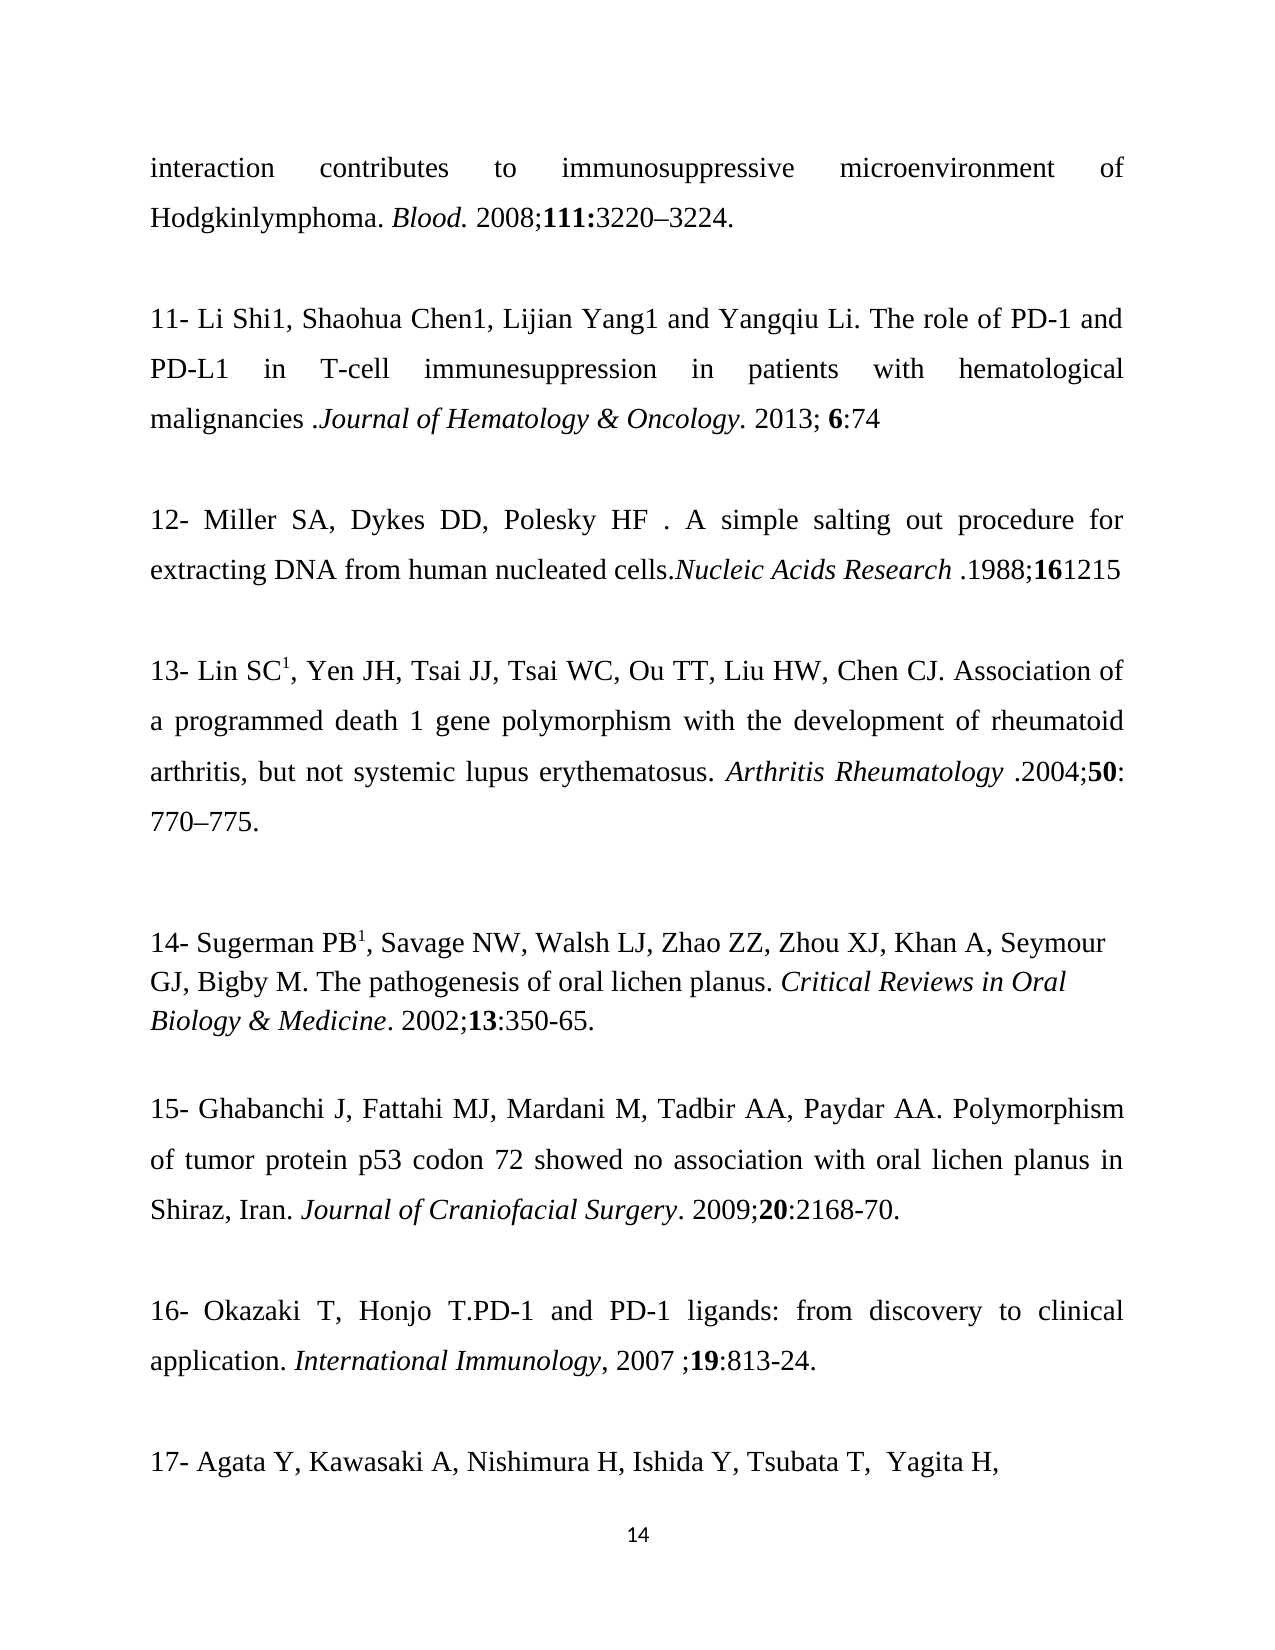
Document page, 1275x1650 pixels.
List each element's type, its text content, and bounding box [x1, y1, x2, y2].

text 15- Ghabanchi J, Fattahi MJ, Mardani M, Tadbir AA, Paydar AA. Polymorphism of tumor protein p53 codon 72 showed no association with oral lichen planus in Shiraz, Iran. Journal of Craniofacial Surgery. 2009;20:2168-70. [150, 1091, 1125, 1226]
text 11- Li Shi1, Shaohua Chen1, Lijian Yang1 and Yangqiu Li. The role of PD-1 and PD-L1 in T-cell immunesuppression in patients with hematological malignancies .Journal of Hematology & Oncology. 2013; 6:74 [150, 301, 1125, 435]
text 17- Agata Y, Kawasaki A, Nishimura H, Ishida Y, Tsubata T, Yagita H, [150, 1444, 1125, 1477]
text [150, 150, 1125, 234]
subtitle 14- Sugerman PB1, Savage NW, Walsh LJ, Zhao ZZ, Zhou XJ, Khan A, Seymour GJ, Bigby M. The pathogenesis of oral lichen planus. Critical Reviews in Oral Biology & Medicine. 2002;13:350-65. [150, 926, 1125, 1036]
text 16- Okazaki T, Honjo T.PD-1 and PD-1 ligands: from discovery to clinical application. International Immunology, 2007 ;19:813-24. [150, 1293, 1125, 1377]
text 12- Miller SA, Dykes DD, Polesky HF . A simple salting out procedure for extracting DNA from human nucleated cells.Nucleic Acids Research .1988;161215 [150, 502, 1125, 586]
text 13- Lin SC1, Yen JH, Tsai JJ, Tsai WC, Ou TT, Liu HW, Chen CJ. Association of a programmed death 1 gene polymorphism with the development of rheumatoid arthritis, but not systemic lupus erythematosus. Arthritis Rheumatology .2004;50: 770–775. [150, 653, 1125, 838]
